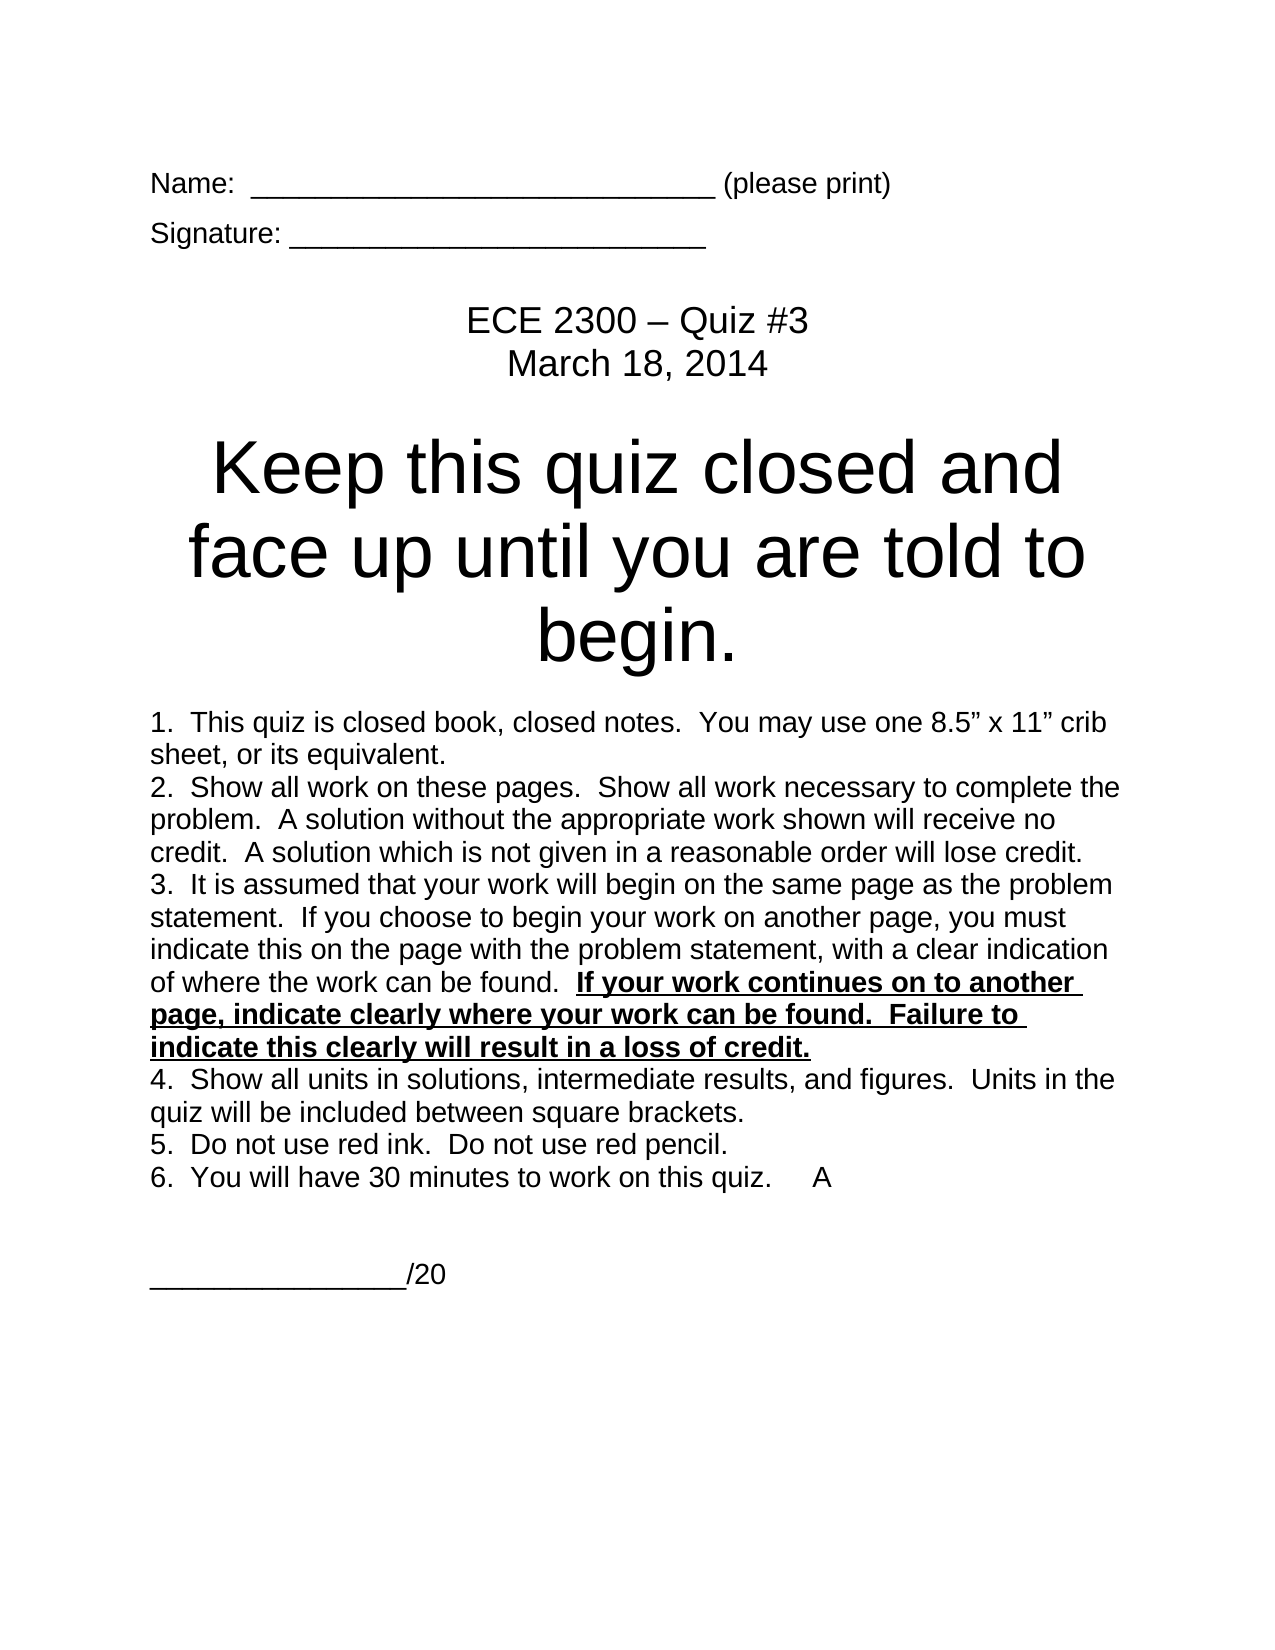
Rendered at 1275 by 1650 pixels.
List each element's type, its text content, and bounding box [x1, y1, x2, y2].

text 3. It is assumed that your work will begin on the same page as the problem statement. If you choose to begin your work on another page, you must indicate this on the page with the problem statement, with a clear indication of where the work can be found. If your work continues on to another page, indicate clearly where your work can be found. Failure to indicate this clearly will result in a loss of credit. [150, 868, 1125, 1063]
text 6. You will have 30 minutes to work on this quiz. A [150, 1161, 1125, 1193]
text March 18, 2014 [150, 342, 1125, 384]
text Keep this quiz closed and face up until you are told to begin. [150, 426, 1125, 678]
text 4. Show all units in solutions, intermediate results, and figures. Units in the quiz will be included between square brackets. [150, 1063, 1125, 1128]
text 2. Show all work on these pages. Show all work necessary to complete the problem. A solution without the appropriate work shown will receive no credit. A solution which is not given in a reasonable order will lose credit. [150, 771, 1125, 868]
text Signature: __________________________ [150, 200, 1125, 250]
text 1. This quiz is closed book, closed notes. You may use one 8.5” x 11” crib sheet, or its equivalent. [150, 706, 1125, 771]
text Name: _____________________________ (please print) [150, 150, 1125, 200]
text ________________/20 [150, 1258, 1125, 1291]
text 5. Do not use red ink. Do not use red pencil. [150, 1128, 1125, 1161]
text ECE 2300 – Quiz #3 [150, 300, 1125, 342]
